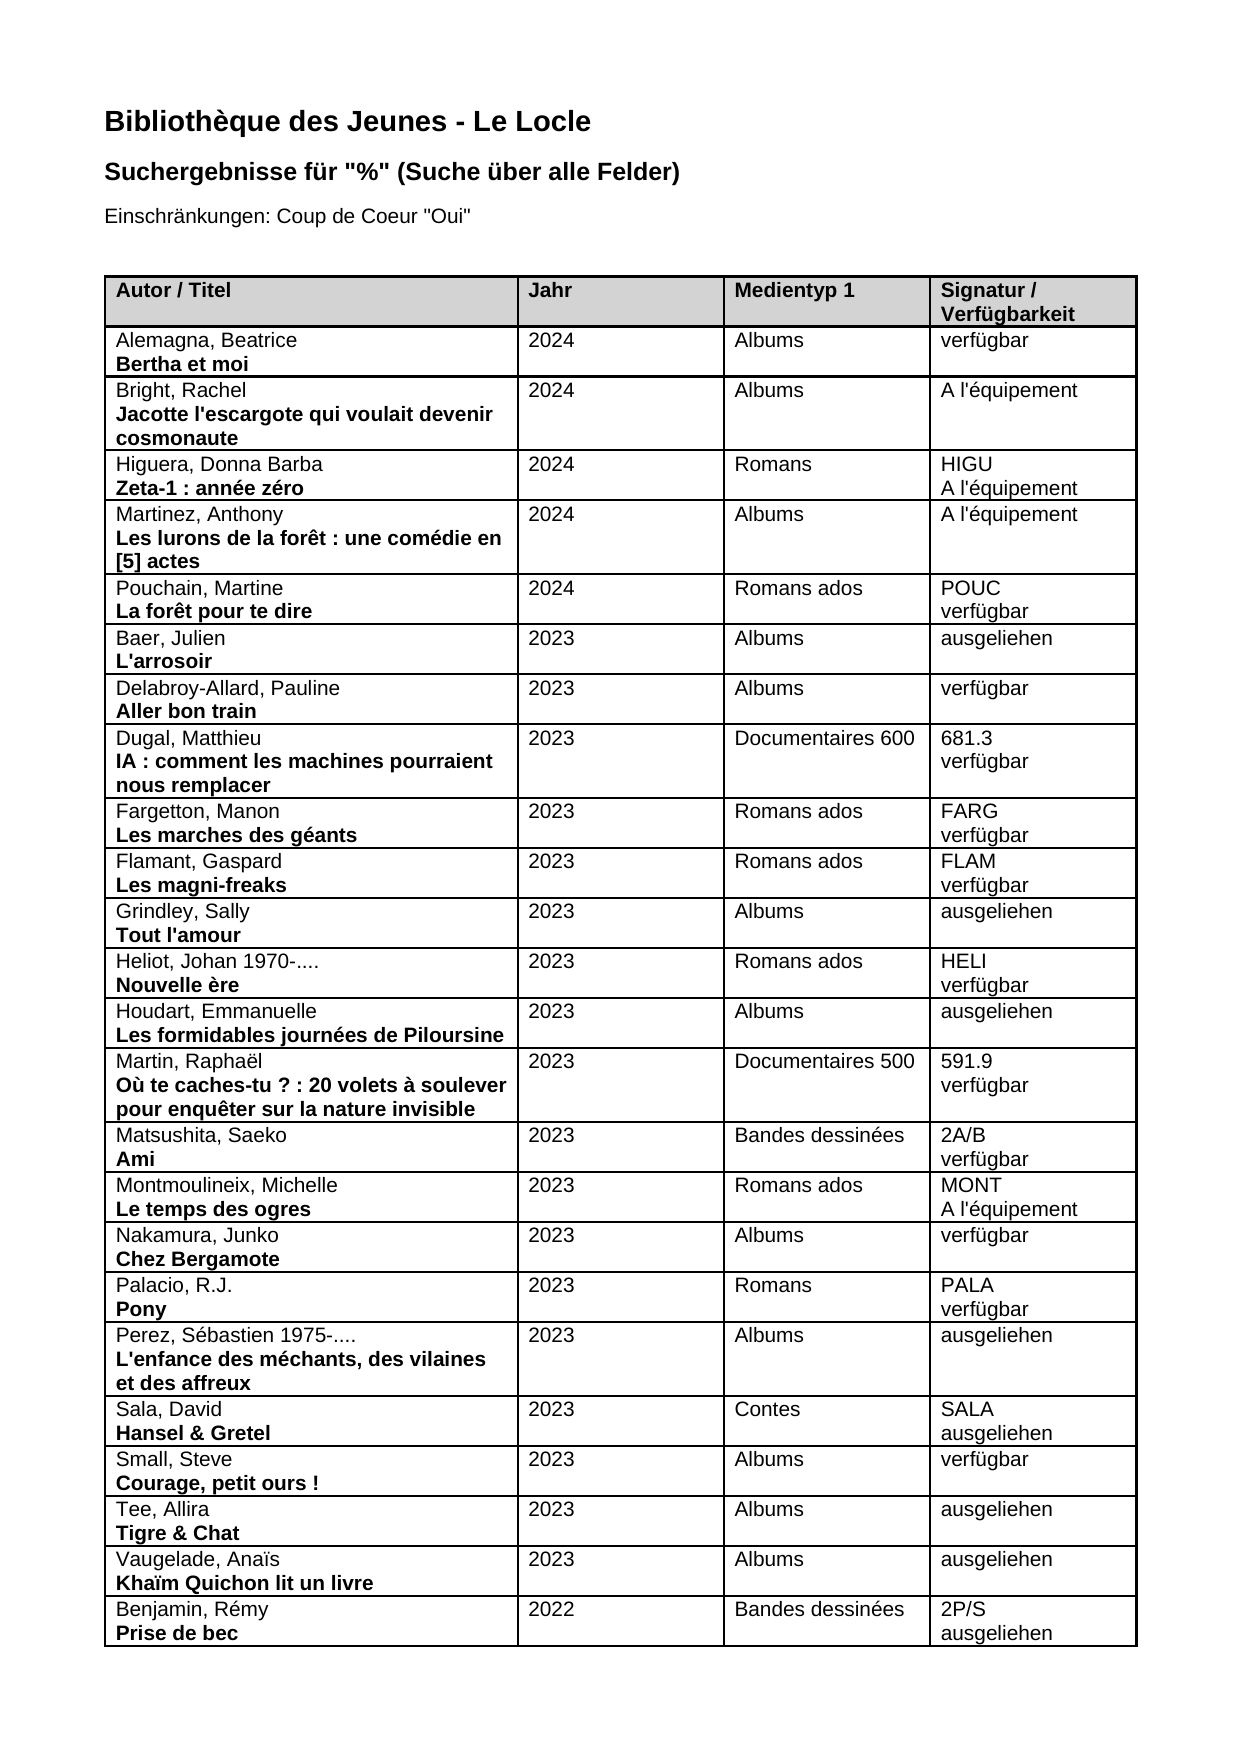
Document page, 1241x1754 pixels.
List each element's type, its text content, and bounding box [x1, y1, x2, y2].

table_cell Delabroy-Allard, Pauline Aller bon train [106, 675, 517, 723]
table_cell PALA verfügbar [931, 1273, 1135, 1321]
table_cell 591.9 verfügbar [931, 1049, 1135, 1121]
table_cell Martin, Raphaël Où te caches-tu ? : 20 volets à soulever pour enquêter sur la nature invisible [106, 1049, 517, 1121]
table_cell FARG verfügbar [931, 799, 1135, 847]
table_cell Dugal, Matthieu IA : comment les machines pourraient nous remplacer [106, 725, 517, 797]
table_cell Sala, David Hansel & Gretel [106, 1397, 517, 1445]
table_cell 2023 [519, 999, 723, 1047]
table_cell ausgeliehen [931, 899, 1135, 947]
table_cell verfügbar [931, 675, 1135, 723]
table_cell MONT A l'équipement [931, 1173, 1135, 1221]
table_cell Baer, Julien L'arrosoir [106, 625, 517, 673]
table_cell 2023 [519, 949, 723, 997]
table_cell Alemagna, Beatrice Bertha et moi [106, 328, 517, 375]
table_cell Albums [725, 501, 929, 573]
table_cell HELI verfügbar [931, 949, 1135, 997]
table_cell Flamant, Gaspard Les magni-freaks [106, 849, 517, 897]
table_cell 2P/S ausgeliehen [931, 1597, 1135, 1645]
table_cell Perez, Sébastien 1975-.... L'enfance des méchants, des vilaines et des affreux [106, 1323, 517, 1395]
table_header Signatur / Verfügbarkeit [931, 278, 1135, 325]
table_cell verfügbar [931, 1447, 1135, 1495]
table_cell 2023 [519, 1173, 723, 1221]
table_cell Documentaires 500 [725, 1049, 929, 1121]
table_cell Albums [725, 1447, 929, 1495]
table_cell 2023 [519, 899, 723, 947]
table_cell 2023 [519, 625, 723, 673]
table_header Jahr [519, 278, 723, 325]
table_cell Albums [725, 1497, 929, 1545]
table_cell Albums [725, 1323, 929, 1395]
table_cell 2023 [519, 1223, 723, 1271]
table_cell Fargetton, Manon Les marches des géants [106, 799, 517, 847]
table_cell Benjamin, Rémy Prise de bec [106, 1597, 517, 1645]
table_cell Matsushita, Saeko Ami [106, 1123, 517, 1171]
table_cell Documentaires 600 [725, 725, 929, 797]
table_cell Montmoulineix, Michelle Le temps des ogres [106, 1173, 517, 1221]
table_cell Houdart, Emmanuelle Les formidables journées de Piloursine [106, 999, 517, 1047]
table_cell Small, Steve Courage, petit ours ! [106, 1447, 517, 1495]
table_cell 2023 [519, 1049, 723, 1121]
table_cell Romans ados [725, 949, 929, 997]
text Suchergebnisse für "%" (Suche über alle Felder) [104, 156, 1136, 185]
table_cell Albums [725, 999, 929, 1047]
table_cell 2023 [519, 1323, 723, 1395]
table_cell Albums [725, 1547, 929, 1595]
table_cell 2022 [519, 1597, 723, 1645]
table_cell FLAM verfügbar [931, 849, 1135, 897]
table_cell 2023 [519, 1397, 723, 1445]
table_cell Albums [725, 675, 929, 723]
table_cell 2024 [519, 575, 723, 623]
table_cell POUC verfügbar [931, 575, 1135, 623]
table_cell 2024 [519, 328, 723, 375]
table_cell 2024 [519, 501, 723, 573]
table_cell Tee, Allira Tigre & Chat [106, 1497, 517, 1545]
text Bibliothèque des Jeunes - Le Locle [104, 104, 1136, 138]
table_cell Palacio, R.J. Pony [106, 1273, 517, 1321]
table_cell Romans ados [725, 799, 929, 847]
table_cell 2024 [519, 451, 723, 499]
table_cell Albums [725, 1223, 929, 1271]
table_cell 2023 [519, 725, 723, 797]
table_cell 2023 [519, 1497, 723, 1545]
table_cell 2023 [519, 1123, 723, 1171]
table_cell 2023 [519, 675, 723, 723]
text Einschränkungen: Coup de Coeur "Oui" [104, 204, 1136, 228]
table_cell Nakamura, Junko Chez Bergamote [106, 1223, 517, 1271]
table_cell Bandes dessinées [725, 1597, 929, 1645]
table_cell Romans ados [725, 575, 929, 623]
table_cell SALA ausgeliehen [931, 1397, 1135, 1445]
table_cell Romans ados [725, 849, 929, 897]
table_cell A l'équipement [931, 378, 1135, 449]
table_cell Higuera, Donna Barba Zeta-1 : année zéro [106, 451, 517, 499]
table_cell 2024 [519, 378, 723, 449]
table_cell 681.3 verfügbar [931, 725, 1135, 797]
table_cell ausgeliehen [931, 1323, 1135, 1395]
table_cell Martinez, Anthony Les lurons de la forêt : une comédie en [5] actes [106, 501, 517, 573]
table_cell Albums [725, 625, 929, 673]
table_cell Bandes dessinées [725, 1123, 929, 1171]
table_cell HIGU A l'équipement [931, 451, 1135, 499]
table_cell ausgeliehen [931, 1547, 1135, 1595]
table_cell Grindley, Sally Tout l'amour [106, 899, 517, 947]
table_cell verfügbar [931, 328, 1135, 375]
table_cell Albums [725, 378, 929, 449]
table_cell Contes [725, 1397, 929, 1445]
table_cell 2A/B verfügbar [931, 1123, 1135, 1171]
table_cell Pouchain, Martine La forêt pour te dire [106, 575, 517, 623]
table_cell 2023 [519, 799, 723, 847]
table_cell ausgeliehen [931, 999, 1135, 1047]
table_cell Albums [725, 899, 929, 947]
table_cell Romans [725, 1273, 929, 1321]
table_cell Vaugelade, Anaïs Khaïm Quichon lit un livre [106, 1547, 517, 1595]
table_header Autor / Titel [106, 278, 517, 325]
table_cell ausgeliehen [931, 625, 1135, 673]
table_cell ausgeliehen [931, 1497, 1135, 1545]
table_cell Bright, Rachel Jacotte l'escargote qui voulait devenir cosmonaute [106, 378, 517, 449]
table_cell verfügbar [931, 1223, 1135, 1271]
table_cell 2023 [519, 1547, 723, 1595]
table_cell 2023 [519, 1447, 723, 1495]
table_cell 2023 [519, 1273, 723, 1321]
table_cell Albums [725, 328, 929, 375]
table_cell Heliot, Johan 1970-.... Nouvelle ère [106, 949, 517, 997]
table_cell 2023 [519, 849, 723, 897]
table_cell Romans [725, 451, 929, 499]
table_header Medientyp 1 [725, 278, 929, 325]
table_cell A l'équipement [931, 501, 1135, 573]
table_cell Romans ados [725, 1173, 929, 1221]
